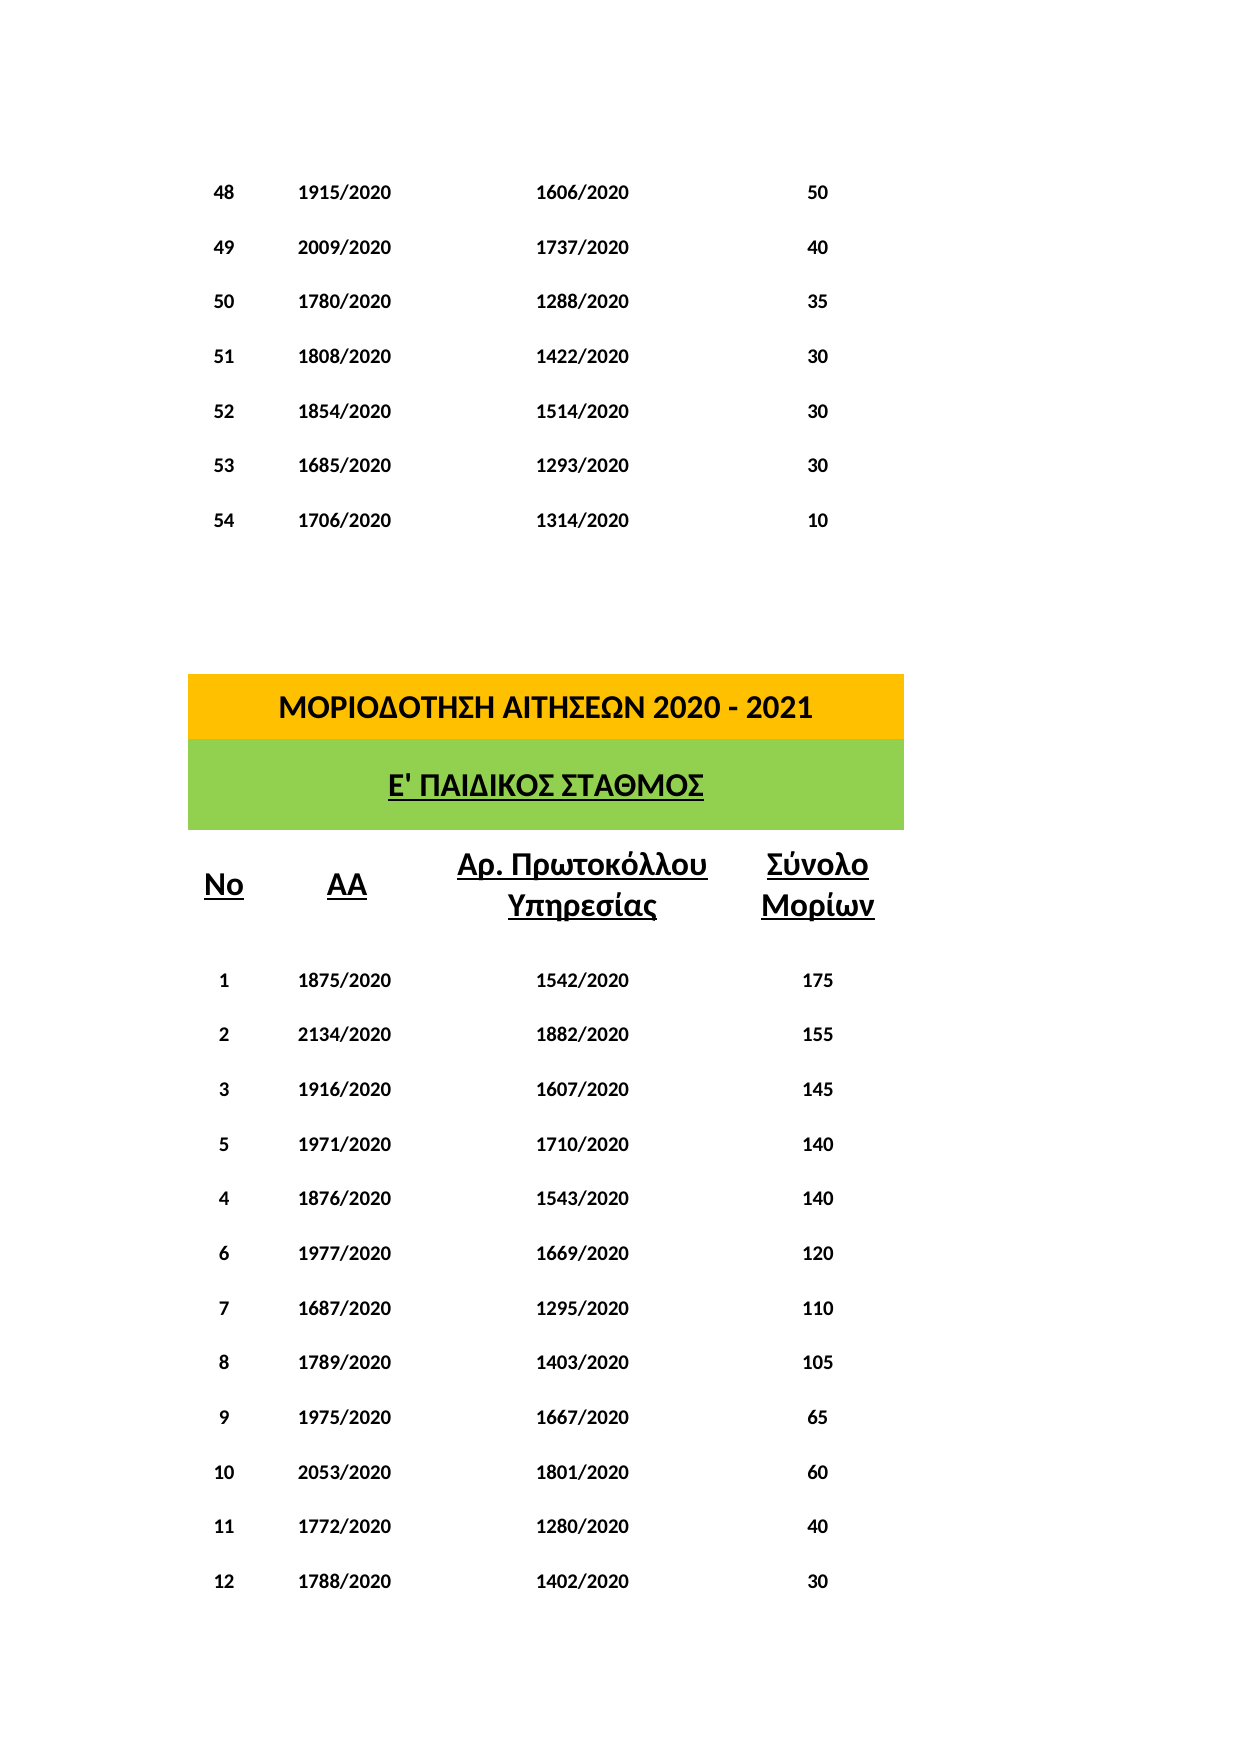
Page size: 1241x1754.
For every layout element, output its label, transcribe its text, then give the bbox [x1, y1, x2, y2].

table_cell 1543/2020 [433, 1156, 731, 1211]
table_cell 35 [731, 259, 904, 314]
table_cell 1280/2020 [433, 1484, 731, 1539]
table_cell 140 [731, 1156, 904, 1211]
table_cell 40 [731, 205, 904, 259]
table_cell 12 [188, 1539, 260, 1594]
table_cell 1876/2020 [260, 1156, 433, 1211]
table_cell 1295/2020 [433, 1266, 731, 1320]
table_cell 1710/2020 [433, 1102, 731, 1156]
table_cell 1808/2020 [260, 314, 433, 369]
table_cell 2134/2020 [260, 992, 433, 1047]
table_cell 110 [731, 1266, 904, 1320]
table_cell 60 [731, 1430, 904, 1484]
table_cell 1403/2020 [433, 1320, 731, 1375]
table_cell 30 [731, 1539, 904, 1594]
table_cell 2 [188, 992, 260, 1047]
table_cell 7 [188, 1266, 260, 1320]
table_cell 1801/2020 [433, 1430, 731, 1484]
table_cell Νο [188, 830, 260, 937]
table_cell 30 [731, 369, 904, 423]
table_cell 1685/2020 [260, 424, 433, 478]
table_cell 155 [731, 992, 904, 1047]
table_cell 1402/2020 [433, 1539, 731, 1594]
table_cell 1789/2020 [260, 1320, 433, 1375]
table_cell 1915/2020 [260, 150, 433, 205]
table_cell 50 [731, 150, 904, 205]
table_cell 1 [188, 938, 260, 992]
table_cell 1667/2020 [433, 1375, 731, 1430]
table_cell 140 [731, 1102, 904, 1156]
table_cell 105 [731, 1320, 904, 1375]
table_cell 10 [188, 1430, 260, 1484]
table_cell 1514/2020 [433, 369, 731, 423]
table_cell 1854/2020 [260, 369, 433, 423]
table_cell 8 [188, 1320, 260, 1375]
table_cell 1975/2020 [260, 1375, 433, 1430]
table_cell 1971/2020 [260, 1102, 433, 1156]
table_cell 1788/2020 [260, 1539, 433, 1594]
table_cell 2053/2020 [260, 1430, 433, 1484]
table_cell 1687/2020 [260, 1266, 433, 1320]
table_cell 30 [731, 424, 904, 478]
table_cell 1606/2020 [433, 150, 731, 205]
table_cell 1669/2020 [433, 1211, 731, 1266]
table_cell 1780/2020 [260, 259, 433, 314]
table_cell 145 [731, 1047, 904, 1102]
table_cell 1977/2020 [260, 1211, 433, 1266]
table_cell 30 [731, 314, 904, 369]
table_cell 40 [731, 1484, 904, 1539]
table_cell 2009/2020 [260, 205, 433, 259]
table_cell 51 [188, 314, 260, 369]
table_cell 53 [188, 424, 260, 478]
table_cell 50 [188, 259, 260, 314]
table_header ΜΟΡΙΟΔΟΤΗΣΗ ΑΙΤΗΣΕΩΝ 2020 - 2021 [188, 674, 904, 739]
table_cell 5 [188, 1102, 260, 1156]
table_cell 54 [188, 478, 260, 533]
table_cell ΑΑ [260, 830, 433, 937]
table_cell 1882/2020 [433, 992, 731, 1047]
table_cell 65 [731, 1375, 904, 1430]
table_cell 1288/2020 [433, 259, 731, 314]
table_cell Αρ. Πρωτοκόλλου Υπηρεσίας [433, 830, 731, 937]
table_cell 1706/2020 [260, 478, 433, 533]
table_cell 48 [188, 150, 260, 205]
table_cell 1422/2020 [433, 314, 731, 369]
table_cell 1916/2020 [260, 1047, 433, 1102]
table_cell 3 [188, 1047, 260, 1102]
table_cell 1293/2020 [433, 424, 731, 478]
table_cell 4 [188, 1156, 260, 1211]
table_cell Σύνολο Μορίων [731, 830, 904, 937]
table_cell 1772/2020 [260, 1484, 433, 1539]
table_cell Ε' ΠΑΙΔΙΚΟΣ ΣΤΑΘΜΟΣ [188, 739, 904, 830]
table_cell 9 [188, 1375, 260, 1430]
table_cell 10 [731, 478, 904, 533]
table_cell 1737/2020 [433, 205, 731, 259]
table_cell 1607/2020 [433, 1047, 731, 1102]
table_cell 175 [731, 938, 904, 992]
table_cell 1314/2020 [433, 478, 731, 533]
table_cell 49 [188, 205, 260, 259]
table_cell 11 [188, 1484, 260, 1539]
table_cell 52 [188, 369, 260, 423]
table_cell 120 [731, 1211, 904, 1266]
table_cell 1875/2020 [260, 938, 433, 992]
table_cell 6 [188, 1211, 260, 1266]
table_cell 1542/2020 [433, 938, 731, 992]
